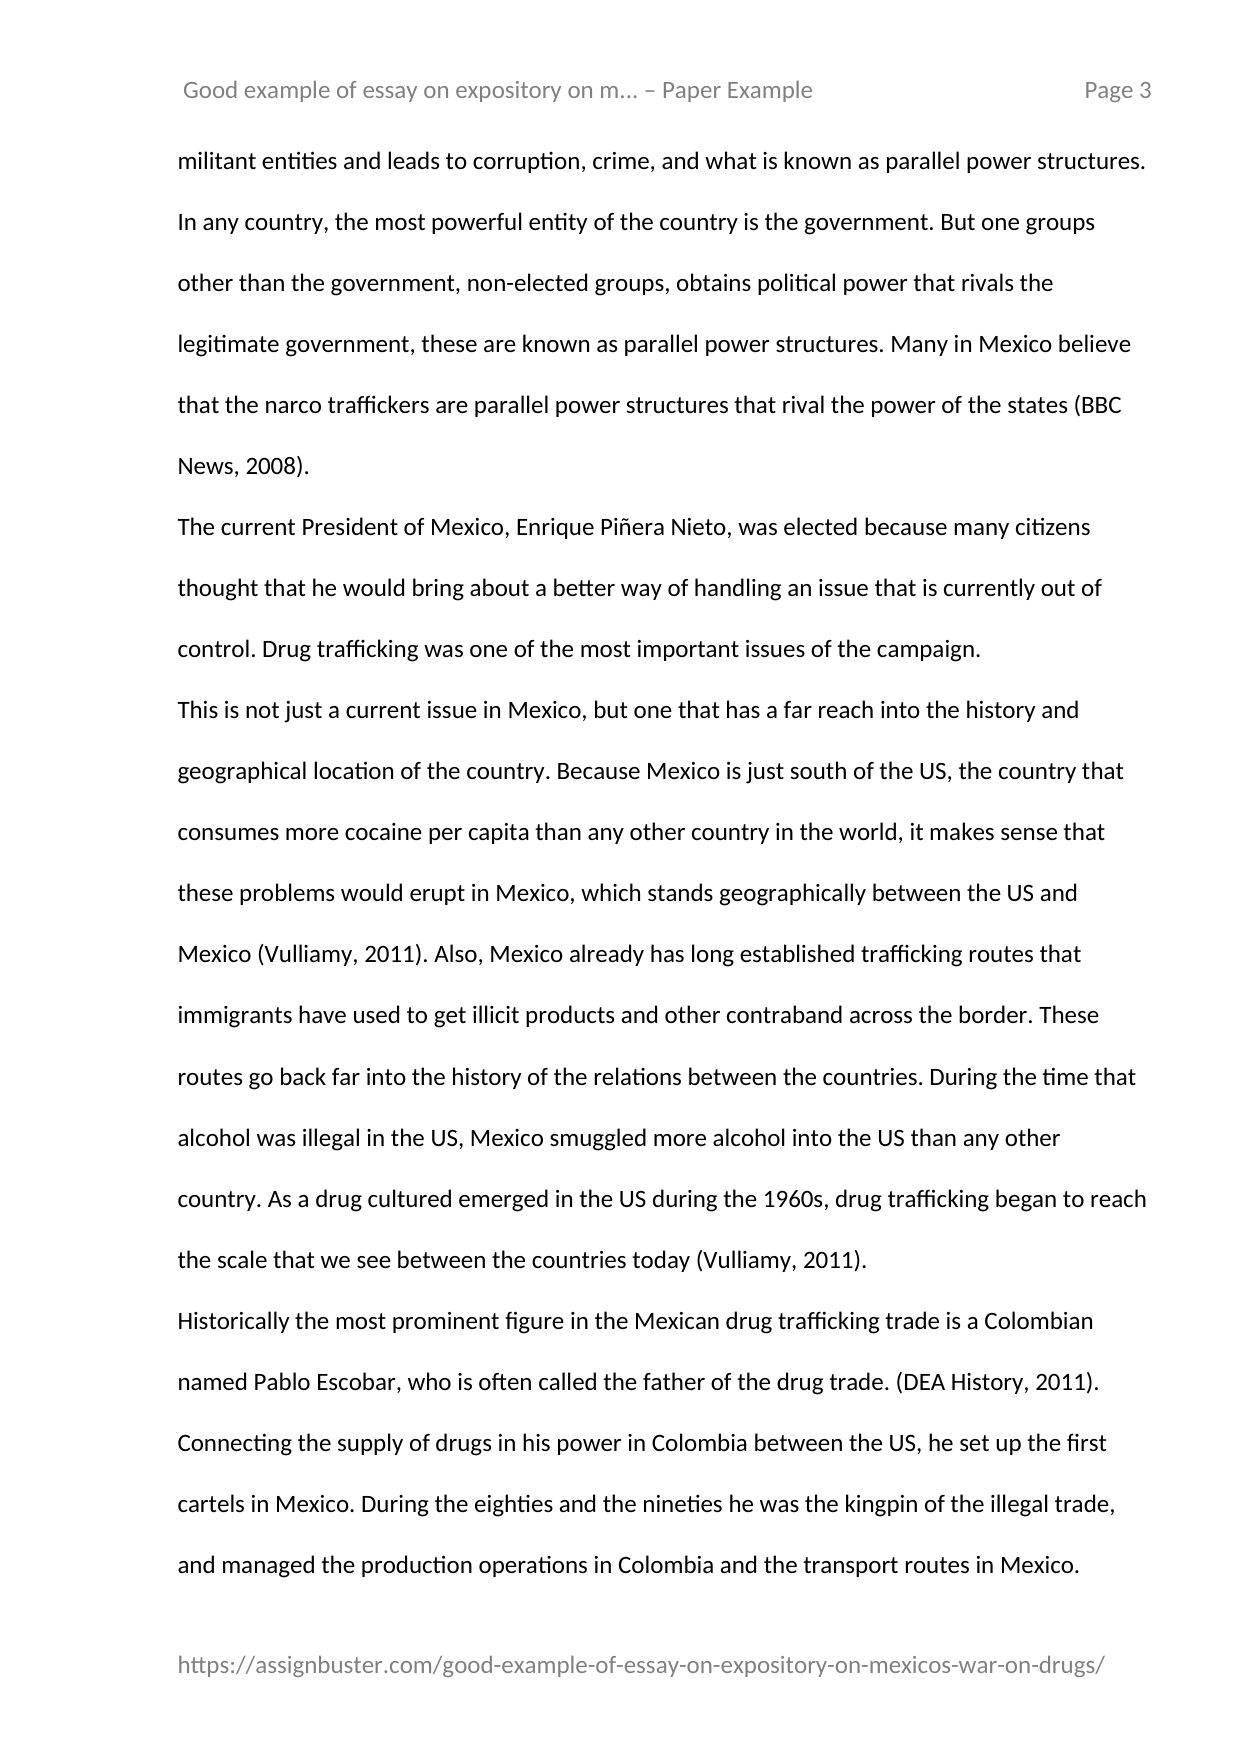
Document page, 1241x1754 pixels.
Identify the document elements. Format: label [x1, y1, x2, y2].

text [177, 145, 1152, 1579]
